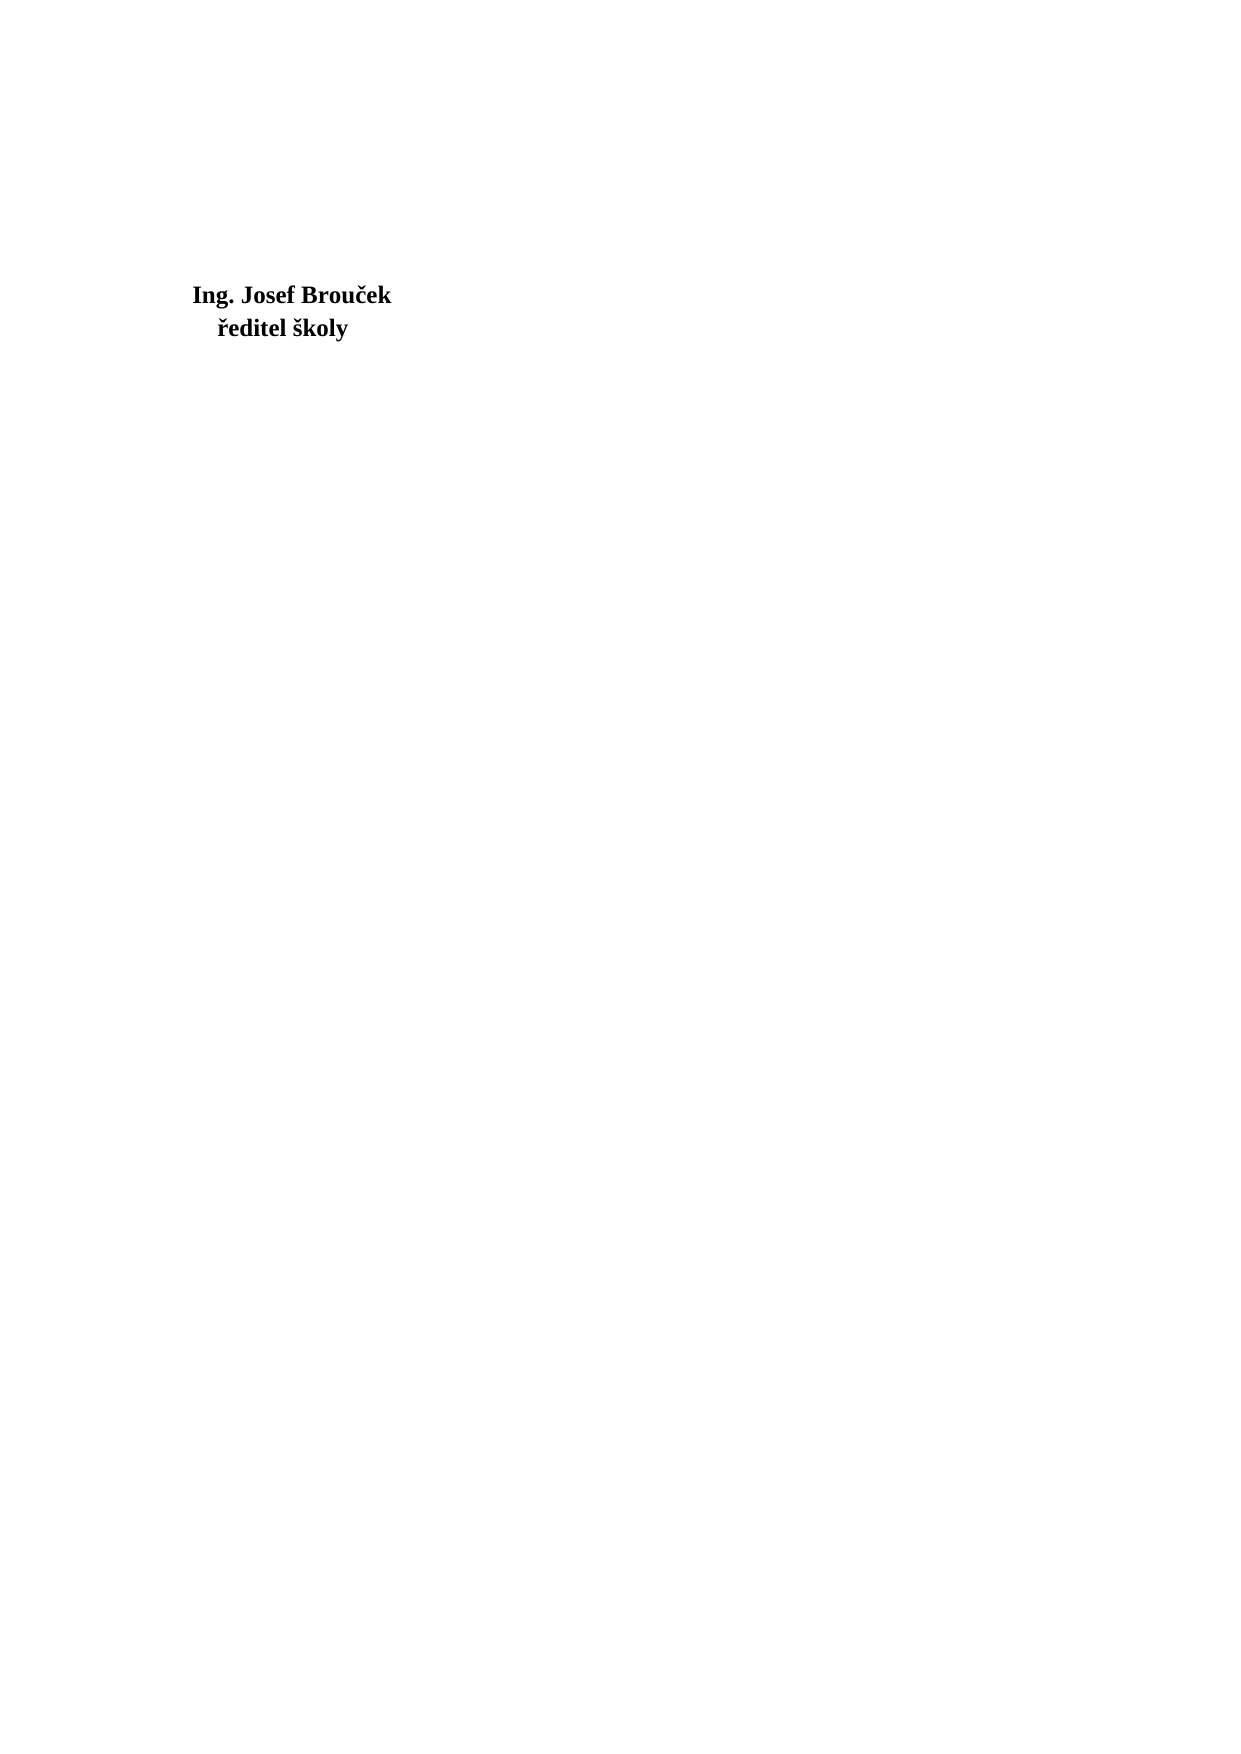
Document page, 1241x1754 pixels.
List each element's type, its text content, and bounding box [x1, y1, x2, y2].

text Ing. Josef Brouček [192, 280, 1093, 308]
text ředitel školy [192, 313, 1093, 341]
